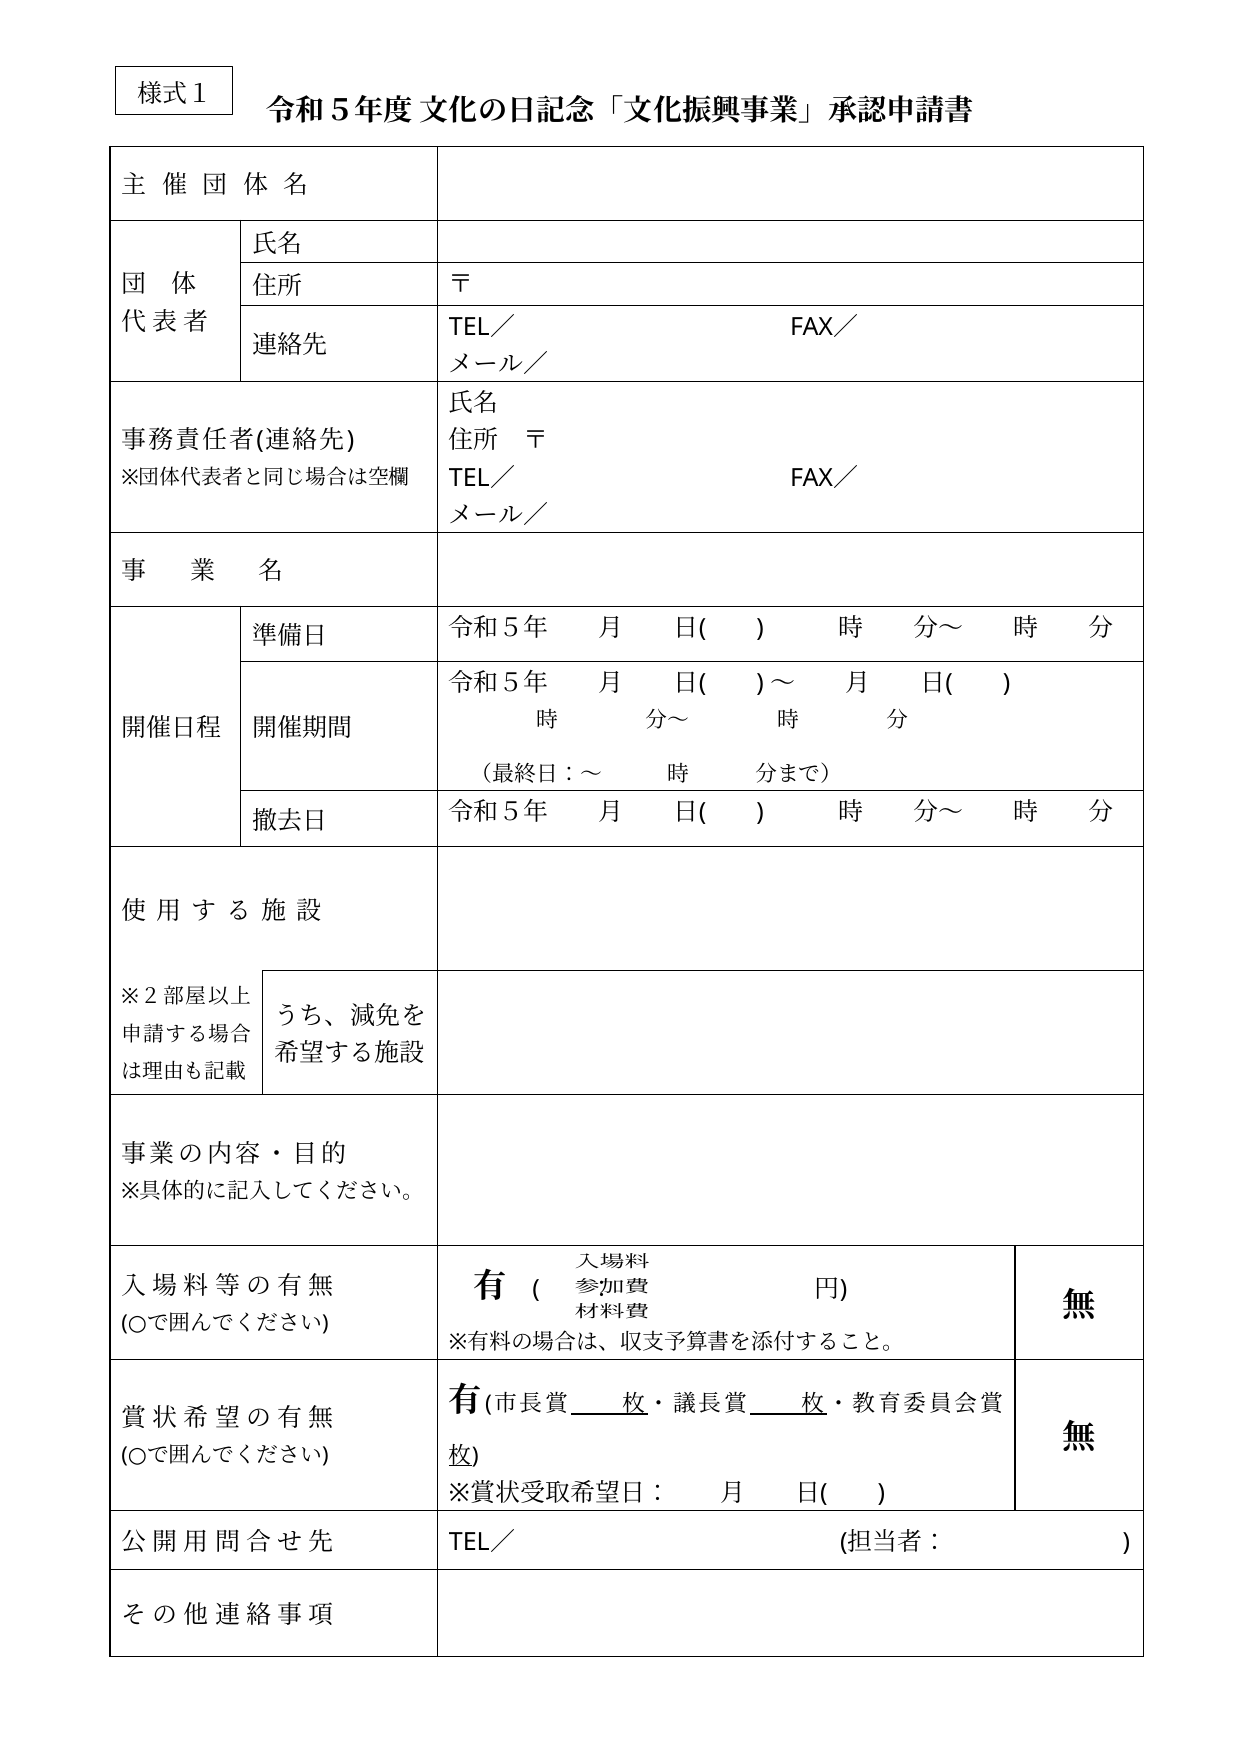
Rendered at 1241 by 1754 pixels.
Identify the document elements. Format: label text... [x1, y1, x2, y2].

table_cell 連絡先 [241, 306, 437, 381]
table_header [438, 147, 1143, 219]
table_cell 事業名 [111, 533, 437, 606]
table_cell [438, 1095, 1143, 1245]
table_cell 令和５年 月 日( ) ～ 月 日( ) 時 分～ 時 分 （最終日：～ 時 分まで） [438, 662, 1143, 790]
table_cell 入場料等の有無 (○で囲んでください) [111, 1246, 437, 1358]
table_cell ※２部屋以上申請する場合は理由も記載 [111, 970, 262, 1094]
table_cell TEL／ FAX／ メール／ [438, 306, 1143, 381]
table_cell うち、減免を希望する施設 [263, 971, 437, 1094]
table_cell [438, 221, 1143, 262]
table_cell その他連絡事項 [111, 1570, 437, 1656]
table_cell TEL／ (担当者： ) [438, 1511, 1143, 1569]
table_cell [438, 971, 1143, 1094]
table_cell 無 [1016, 1246, 1143, 1358]
text 令和５年度 文化の日記念「文化振興事業」承認申請書 [118, 71, 1122, 146]
table_cell 開催日程 [111, 607, 240, 846]
table_cell 撤去日 [241, 791, 437, 846]
table_cell 公開用問合せ先 [111, 1511, 437, 1569]
table_cell 賞状希望の有無 (○で囲んでください) [111, 1360, 437, 1509]
table_cell [438, 1570, 1143, 1656]
table_cell 準備日 [241, 607, 437, 661]
table_cell 事業の内容・目的 ※具体的に記入してください。 [111, 1095, 437, 1245]
table_cell 開催期間 [241, 662, 437, 790]
table_cell 無 [1016, 1360, 1143, 1509]
table_cell 令和５年 月 日( ) 時 分～ 時 分 [438, 791, 1143, 846]
table_cell 団体 代表者 [111, 221, 240, 381]
table_cell 令和５年 月 日( ) 時 分～ 時 分 [438, 607, 1143, 661]
table_cell 住所 [241, 263, 437, 304]
table_cell 〒 [438, 263, 1143, 304]
table_cell 氏名 [241, 221, 437, 262]
table_cell 氏名 住所 〒 TEL／ FAX／ メール／ [438, 382, 1143, 532]
table_cell 事務責任者(連絡先) ※団体代表者と同じ場合は空欄 [111, 382, 437, 532]
table_cell 有(市長賞 枚・議長賞 枚・教育委員会賞 枚) ※賞状受取希望日： 月 日( ) [438, 1360, 1014, 1509]
table_cell 使用する施設 [111, 847, 437, 970]
table_cell 有 ( ： 円) ※有料の場合は、収支予算書を添付すること。 [438, 1246, 1014, 1358]
table_cell [438, 533, 1143, 606]
table_cell [438, 847, 1143, 970]
table_header 主催団体名 [111, 147, 437, 219]
